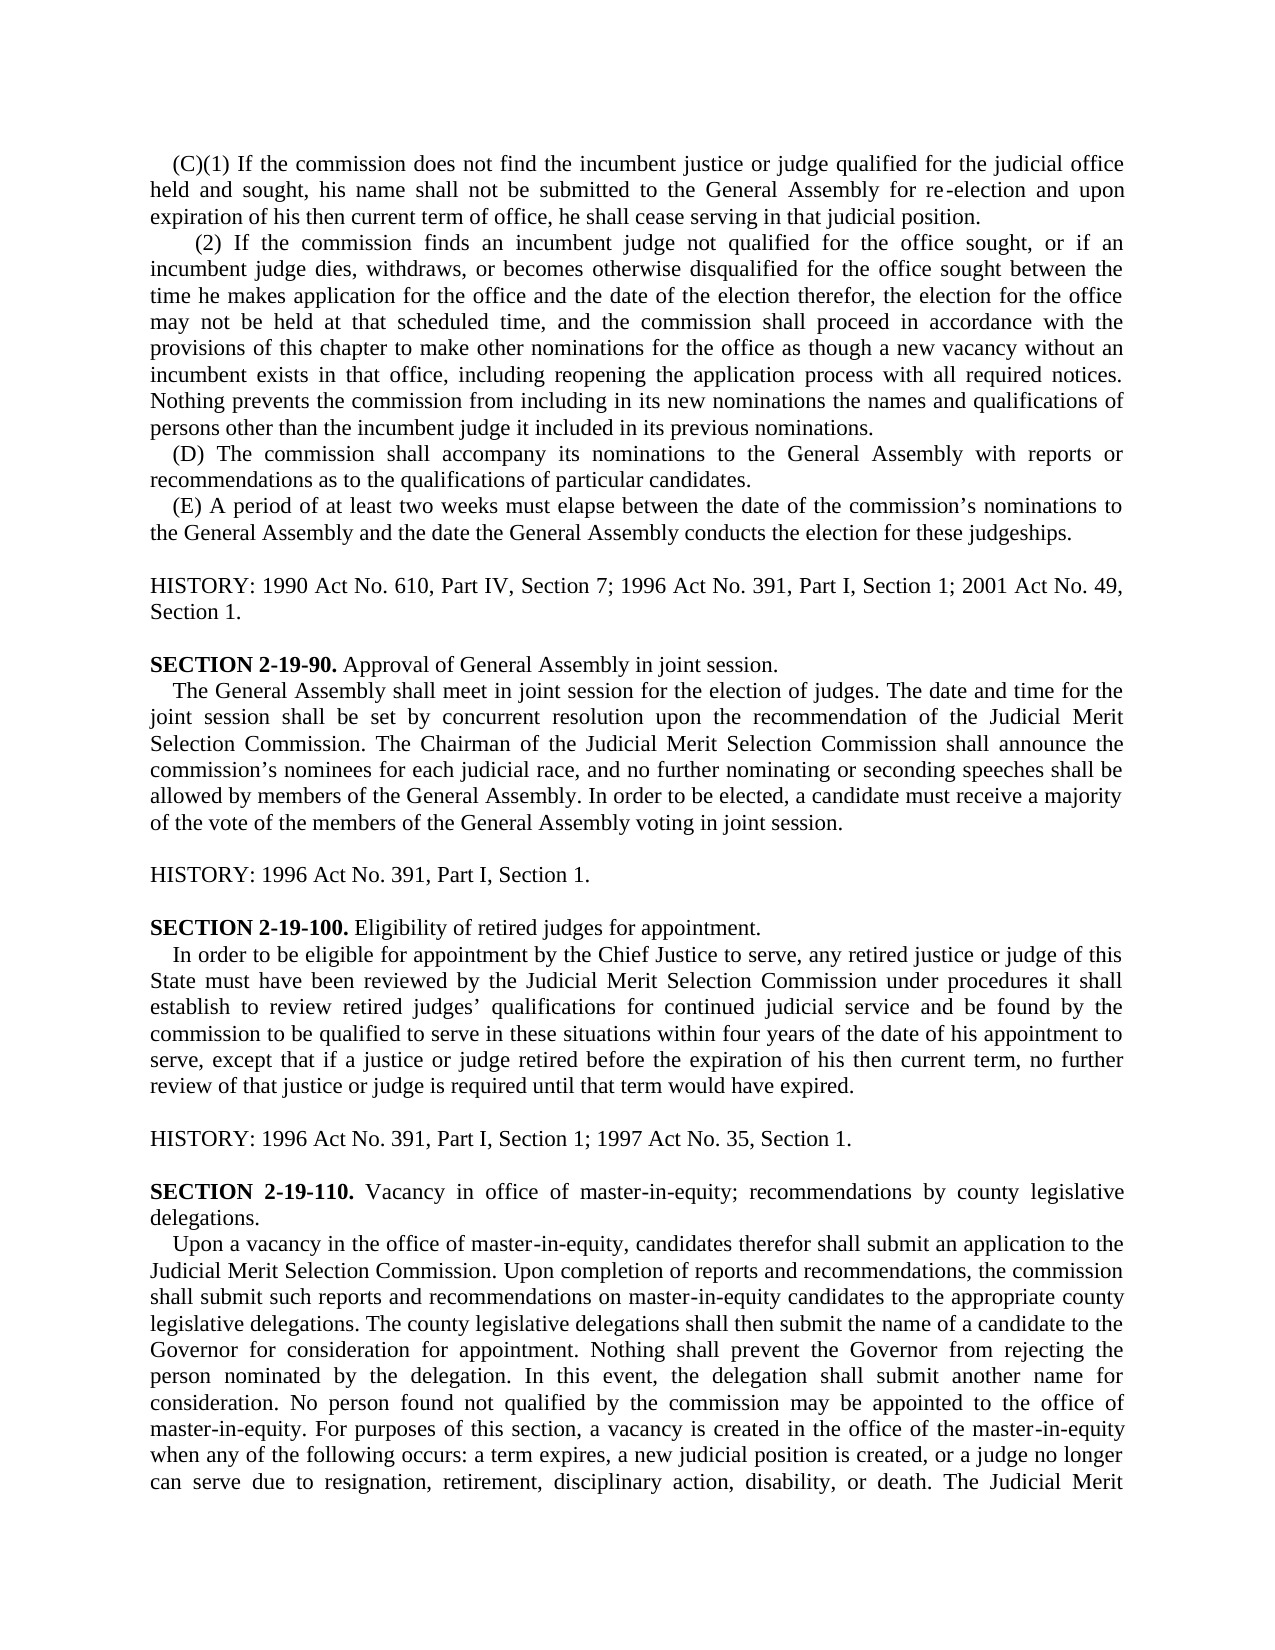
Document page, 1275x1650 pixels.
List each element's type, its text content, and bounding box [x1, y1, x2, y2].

text SECTION 2-19-100. Eligibility of retired judges for appointment. [150, 914, 1125, 941]
text HISTORY: 1990 Act No. 610, Part IV, Section 7; 1996 Act No. 391, Part I, Section 1; 2001 Act No. 49, Section 1. [150, 572, 1125, 624]
text In order to be eligible for appointment by the Chief Justice to serve, any retired justice or judge of this State must have been reviewed by the Judicial Merit Selection Commission under procedures it shall establish to review retired judges’ qualifications for continued judicial service and be found by the commission to be qualified to serve in these situations within four years of the date of his appointment to serve, except that if a justice or judge retired before the expiration of his then current term, no further review of that justice or judge is required until that term would have expired. [150, 941, 1125, 1099]
text (E) A period of at least two weeks must elapse between the date of the commission’s nominations to the General Assembly and the date the General Assembly conducts the election for these judgeships. [150, 493, 1125, 545]
text (D) The commission shall accompany its nominations to the General Assembly with reports or recommendations as to the qualifications of particular candidates. [150, 440, 1125, 493]
text HISTORY: 1996 Act No. 391, Part I, Section 1; 1997 Act No. 35, Section 1. [150, 1125, 1125, 1151]
text HISTORY: 1996 Act No. 391, Part I, Section 1. [150, 862, 1125, 888]
text SECTION 2-19-90. Approval of General Assembly in joint session. [150, 651, 1125, 677]
text The General Assembly shall meet in joint session for the election of judges. The date and time for the joint session shall be set by concurrent resolution upon the recommendation of the Judicial Merit Selection Commission. The Chairman of the Judicial Merit Selection Commission shall announce the commission’s nominees for each judicial race, and no further nominating or seconding speeches shall be allowed by members of the General Assembly. In order to be elected, a candidate must receive a majority of the vote of the members of the General Assembly voting in joint session. [150, 677, 1125, 835]
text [150, 1231, 1125, 1494]
text (2) If the commission finds an incumbent judge not qualified for the office sought, or if an incumbent judge dies, withdraws, or becomes otherwise disqualified for the office sought between the time he makes application for the office and the date of the election therefor, the election for the office may not be held at that scheduled time, and the commission shall proceed in accordance with the provisions of this chapter to make other nominations for the office as though a new vacancy without an incumbent exists in that office, including reopening the application process with all required notices. Nothing prevents the commission from including in its new nominations the names and qualifications of persons other than the incumbent judge it included in its previous nominations. [150, 229, 1125, 440]
text SECTION 2-19-110. Vacancy in office of master-in-equity; recommendations by county legislative delegations. [150, 1178, 1125, 1231]
text (C)(1) If the commission does not find the incumbent justice or judge qualified for the judicial office held and sought, his name shall not be submitted to the General Assembly for re-election and upon expiration of his then current term of office, he shall cease serving in that judicial position. [150, 150, 1125, 229]
